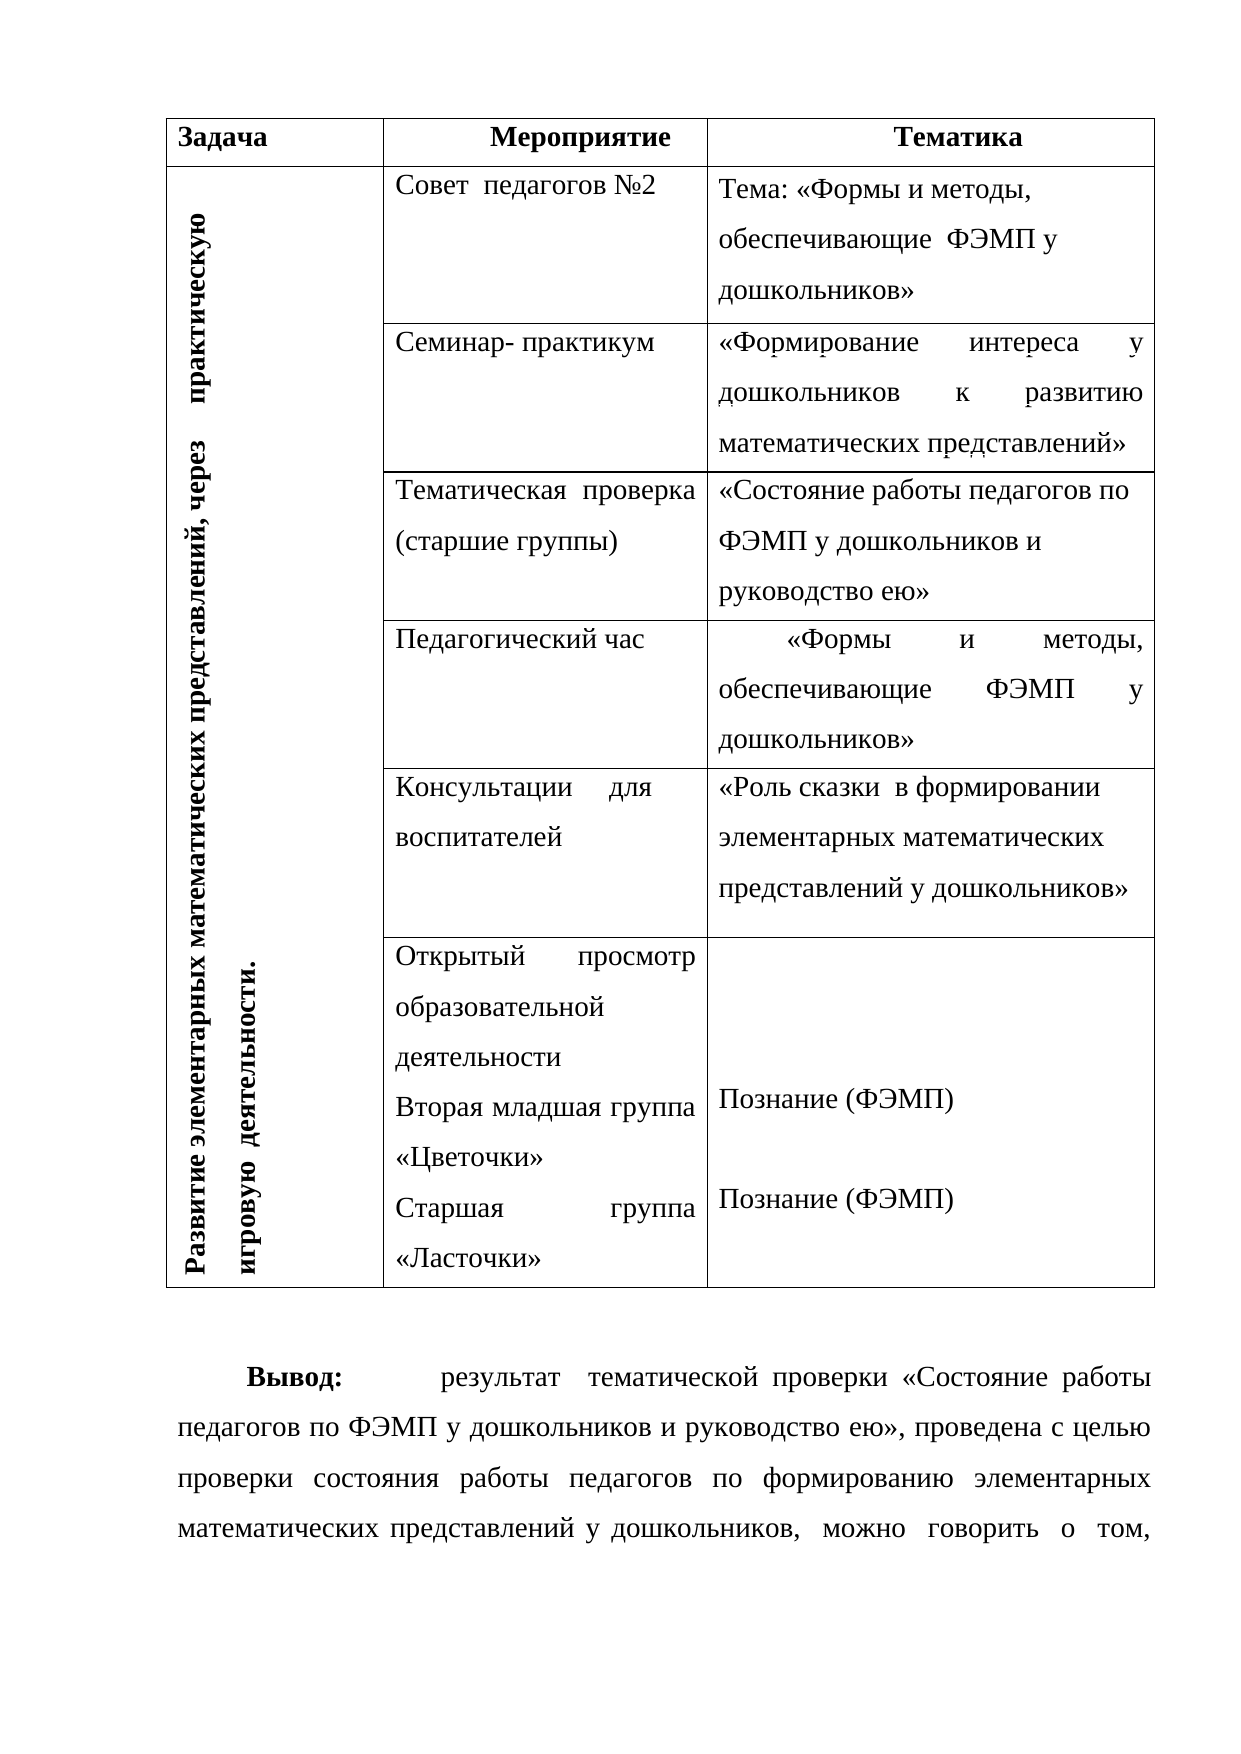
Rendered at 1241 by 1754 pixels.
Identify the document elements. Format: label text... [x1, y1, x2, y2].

table_header Задача [167, 119, 383, 166]
table_cell «Формы и методы, обеспечивающие ФЭМП у дошкольников» [708, 621, 1154, 768]
table_cell «Роль сказки в формировании элементарных математических представлений у дошкольников» [708, 769, 1154, 937]
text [177, 1359, 1152, 1543]
table_cell Познание (ФЭМП) Познание (ФЭМП) [708, 938, 1154, 1287]
table_cell Развитие элементарных математических представлений, через практическую игровую деятельности. [167, 167, 383, 1287]
table_cell Открытый просмотр образовательной деятельности Вторая младшая группа «Цветочки» Старшая группа «Ласточки» [384, 938, 707, 1287]
table_header Мероприятие [384, 119, 707, 166]
table_cell «Состояние работы педагогов по ФЭМП у дошкольников и руководство ею» [708, 473, 1154, 620]
table_header Тематика [708, 119, 1154, 166]
table_cell Педагогический час [384, 621, 707, 768]
table_cell Тематическая проверка (старшие группы) [384, 473, 707, 620]
table_cell Совет педагогов №2 [384, 167, 707, 323]
table_cell «Формирование интереса у дошкольников к развитию математических представлений» [708, 324, 1154, 471]
table_cell Тема: «Формы и методы, обеспечивающие ФЭМП у дошкольников» [708, 167, 1154, 323]
table_cell Консультации для воспитателей [384, 769, 707, 937]
table_cell Семинар- практикум [384, 324, 707, 471]
